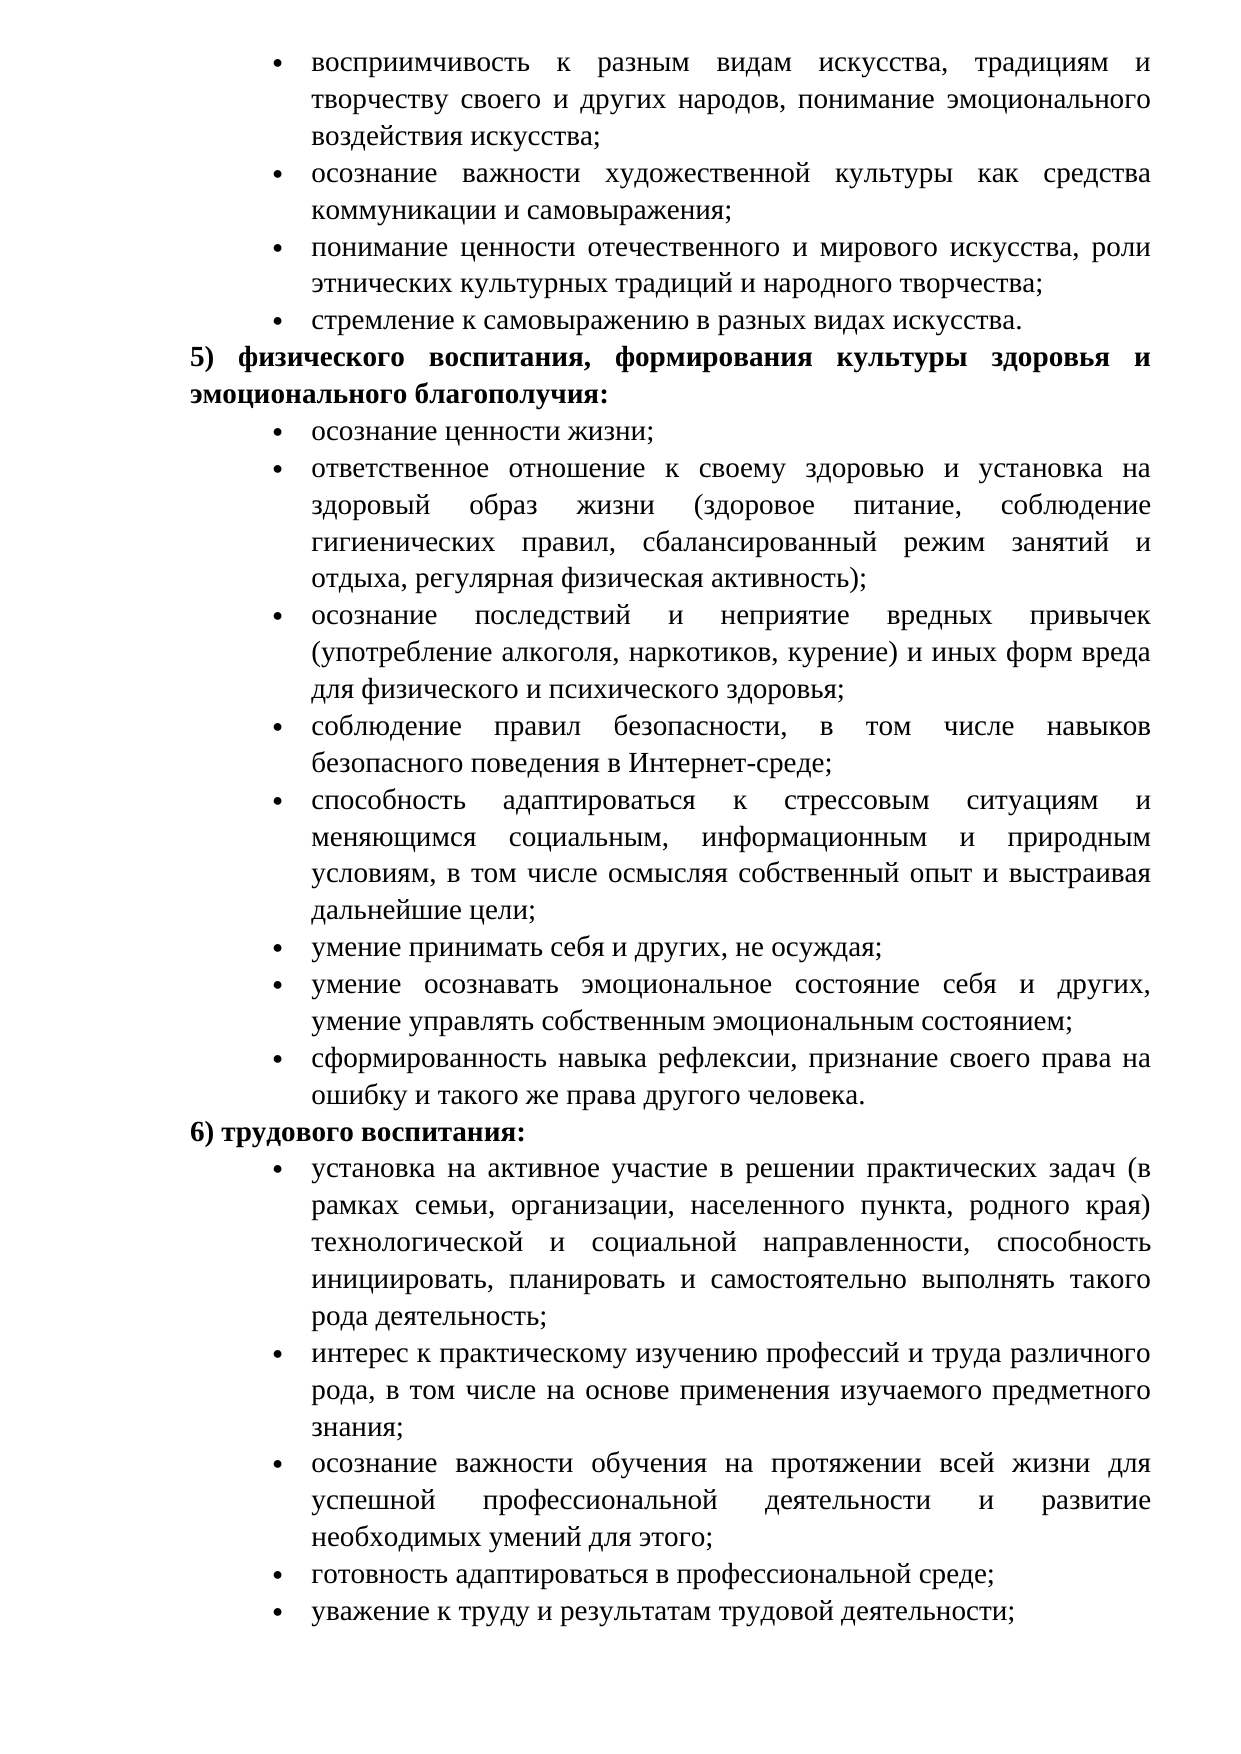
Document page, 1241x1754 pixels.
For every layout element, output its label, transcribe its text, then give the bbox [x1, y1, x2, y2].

list восприимчивость к разным видам искусства, традициям и творчеству своего и других народов, понимание эмоционального воздействия искусства; [274, 44, 1152, 152]
list осознание ценности жизни; [274, 413, 1152, 447]
list осознание важности обучения на протяжении всей жизни для успешной профессиональной деятельности и развитие необходимых умений для этого; [274, 1446, 1152, 1553]
list понимание ценности отечественного и мирового искусства, роли этнических культурных традиций и народного творчества; [274, 229, 1152, 299]
list сформированность навыка рефлексии, признание своего права на ошибку и такого же права другого человека. [274, 1040, 1152, 1110]
list ответственное отношение к своему здоровью и установка на здоровый образ жизни (здоровое питание, соблюдение гигиенических правил, сбалансированный режим занятий и отдыха, регулярная физическая активность); [274, 450, 1152, 594]
list стремление к самовыражению в разных видах искусства. [274, 302, 1152, 336]
text 5) физического воспитания, формирования культуры здоровья и эмоционального благополучия: [190, 339, 1152, 410]
list осознание важности художественной культуры как средства коммуникации и самовыражения; [274, 155, 1152, 225]
list умение принимать себя и других, не осуждая; [274, 929, 1152, 963]
list уважение к труду и результатам трудовой деятельности; [274, 1593, 1152, 1627]
list интерес к практическому изучению профессий и труда различного рода, в том числе на основе применения изучаемого предметного знания; [274, 1335, 1152, 1442]
list установка на активное участие в решении практических задач (в рамках семьи, организации, населенного пункта, родного края) технологической и социальной направленности, способность инициировать, планировать и самостоятельно выполнять такого рода деятельность; [274, 1151, 1152, 1332]
list умение осознавать эмоциональное состояние себя и других, умение управлять собственным эмоциональным состоянием; [274, 966, 1152, 1037]
list соблюдение правил безопасности, в том числе навыков безопасного поведения в Интернет-среде; [274, 708, 1152, 778]
list готовность адаптироваться в профессиональной среде; [274, 1556, 1152, 1590]
list осознание последствий и неприятие вредных привычек (употребление алкоголя, наркотиков, курение) и иных форм вреда для физического и психического здоровья; [274, 597, 1152, 705]
text 6) трудового воспитания: [190, 1114, 1152, 1147]
list способность адаптироваться к стрессовым ситуациям и меняющимся социальным, информационным и природным условиям, в том числе осмысляя собственный опыт и выстраивая дальнейшие цели; [274, 782, 1152, 926]
